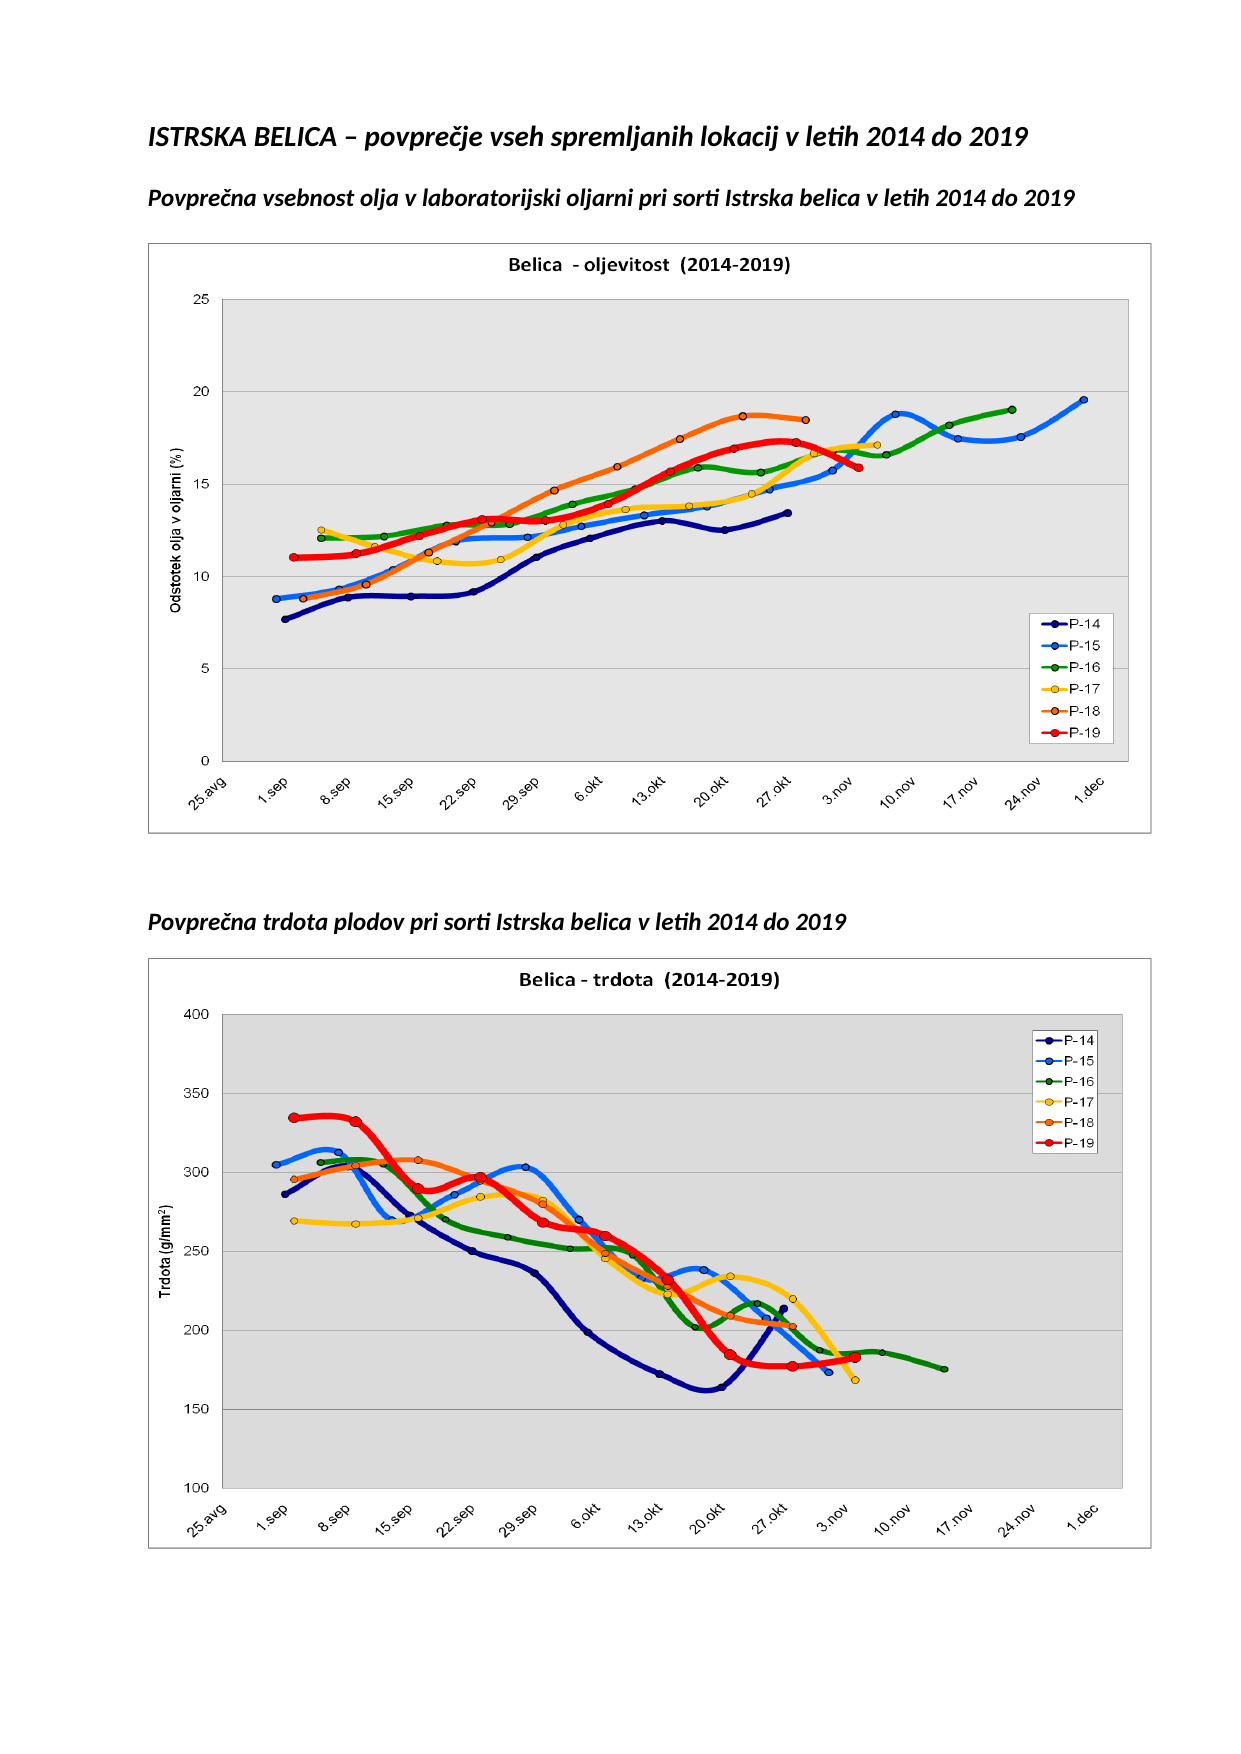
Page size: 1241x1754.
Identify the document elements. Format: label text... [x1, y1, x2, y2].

picture [147, 957, 1152, 1549]
text Povprečna trdota plodov pri sorti Istrska belica v letih 2014 do 2019 [148, 906, 1092, 937]
text ISTRSKA BELICA – povprečje vseh spremljanih lokacij v letih 2014 do 2019 [148, 118, 1092, 154]
text Povprečna vsebnost olja v laboratorijski oljarni pri sorti Istrska belica v letih 2014 do 2019 [148, 182, 1092, 212]
picture [147, 242, 1152, 834]
